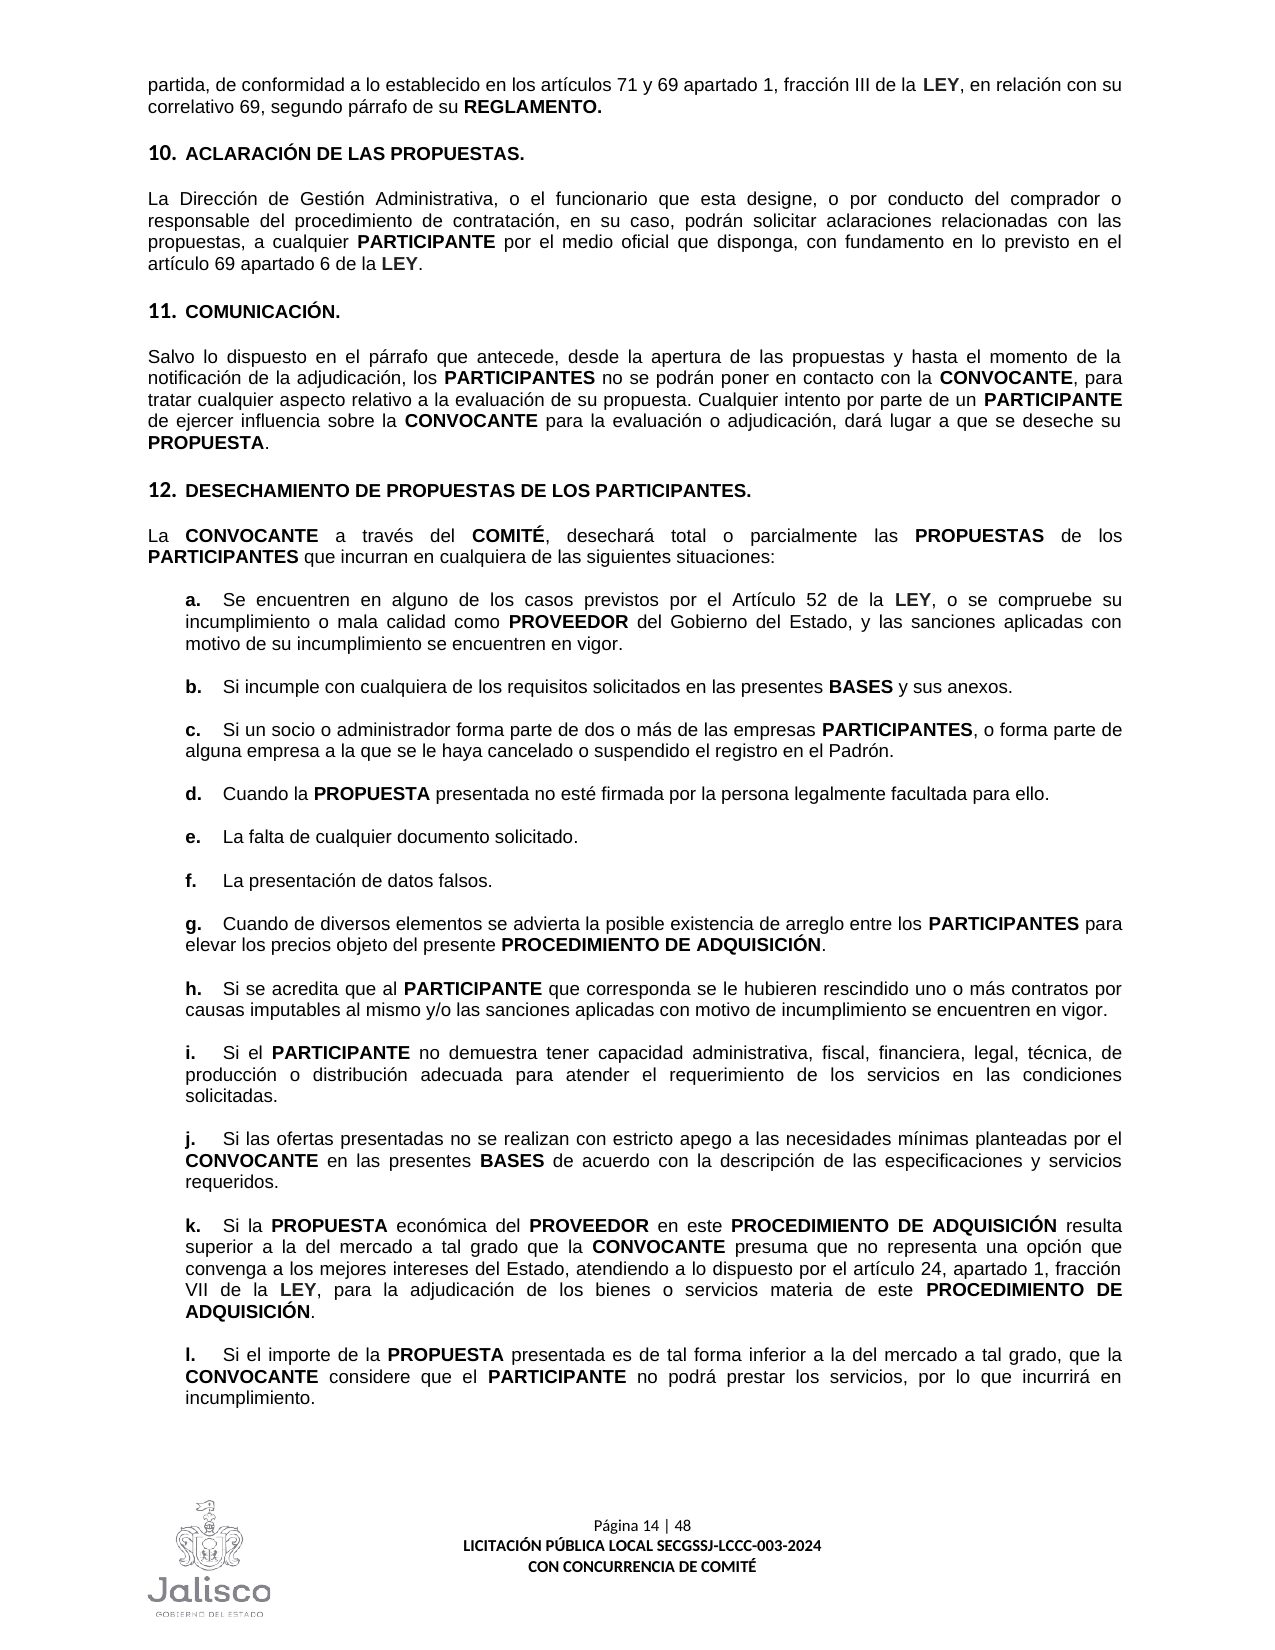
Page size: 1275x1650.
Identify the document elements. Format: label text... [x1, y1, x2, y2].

list DESECHAMIENTO DE PROPUESTAS DE LOS PARTICIPANTES. [148, 475, 1122, 503]
list COMUNICACIÓN. [148, 296, 1122, 324]
picture [147, 1500, 271, 1617]
list ACLARACIÓN DE LAS PROPUESTAS. [148, 138, 1122, 167]
list Se encuentren en alguno de los casos previstos por el Artículo 52 de la LEY, o se compruebe su incumplimiento o mala calidad como PROVEEDOR del Gobierno del Estado, y las sanciones aplicadas con motivo de su incumplimiento se encuentren en vigor. [185, 589, 1122, 654]
list Si el PARTICIPANTE no demuestra tener capacidad administrativa, fiscal, financiera, legal, técnica, de producción o distribución adecuada para atender el requerimiento de los servicios en las condiciones solicitadas. [185, 1042, 1122, 1107]
list Cuando de diversos elementos se advierta la posible existencia de arreglo entre los PARTICIPANTES para elevar los precios objeto del presente PROCEDIMIENTO DE ADQUISICIÓN. [185, 913, 1122, 956]
list Si la PROPUESTA económica del PROVEEDOR en este PROCEDIMIENTO DE ADQUISICIÓN resulta superior a la del mercado a tal grado que la CONVOCANTE presuma que no representa una opción que convenga a los mejores intereses del Estado, atendiendo a lo dispuesto por el artículo 24, apartado 1, fracción VII de la LEY, para la adjudicación de los bienes o servicios materia de este PROCEDIMIENTO DE ADQUISICIÓN. [185, 1214, 1122, 1322]
list Si un socio o administrador forma parte de dos o más de las empresas PARTICIPANTES, o forma parte de alguna empresa a la que se le haya cancelado o suspendido el registro en el Padrón. [185, 718, 1122, 762]
list Si las ofertas presentadas no se realizan con estricto apego a las necesidades mínimas planteadas por el CONVOCANTE en las presentes BASES de acuerdo con la descripción de las especificaciones y servicios requeridos. [185, 1128, 1122, 1193]
text La CONVOCANTE a través del COMITÉ, desechará total o parcialmente las PROPUESTAS de los PARTICIPANTES que incurran en cualquiera de las siguientes situaciones: [148, 524, 1122, 568]
list La presentación de datos falsos. [185, 869, 1122, 891]
list Cuando la PROPUESTA presentada no esté firmada por la persona legalmente facultada para ello. [185, 783, 1122, 805]
text Salvo lo dispuesto en el párrafo que antecede, desde la apertura de las propuestas y hasta el momento de la notificación de la adjudicación, los PARTICIPANTES no se podrán poner en contacto con la CONVOCANTE, para tratar cualquier aspecto relativo a la evaluación de su propuesta. Cualquier intento por parte de un PARTICIPANTE de ejercer influencia sobre la CONVOCANTE para la evaluación o adjudicación, dará lugar a que se deseche su PROPUESTA. [148, 346, 1122, 453]
list Si el importe de la PROPUESTA presentada es de tal forma inferior a la del mercado a tal grado, que la CONVOCANTE considere que el PARTICIPANTE no podrá prestar los servicios, por lo que incurrirá en incumplimiento. [185, 1344, 1122, 1408]
list Si se acredita que al PARTICIPANTE que corresponda se le hubieren rescindido uno o más contratos por causas imputables al mismo y/o las sanciones aplicadas con motivo de incumplimiento se encuentren en vigor. [185, 977, 1122, 1020]
text La Dirección de Gestión Administrativa, o el funcionario que esta designe, o por conducto del comprador o responsable del procedimiento de contratación, en su caso, podrán solicitar aclaraciones relacionadas con las propuestas, a cualquier PARTICIPANTE por el medio oficial que disponga, con fundamento en lo previsto en el artículo 69 apartado 6 de la LEY. [148, 188, 1122, 274]
list La falta de cualquier documento solicitado. [185, 826, 1122, 848]
list Si incumple con cualquiera de los requisitos solicitados en las presentes BASES y sus anexos. [185, 675, 1122, 697]
